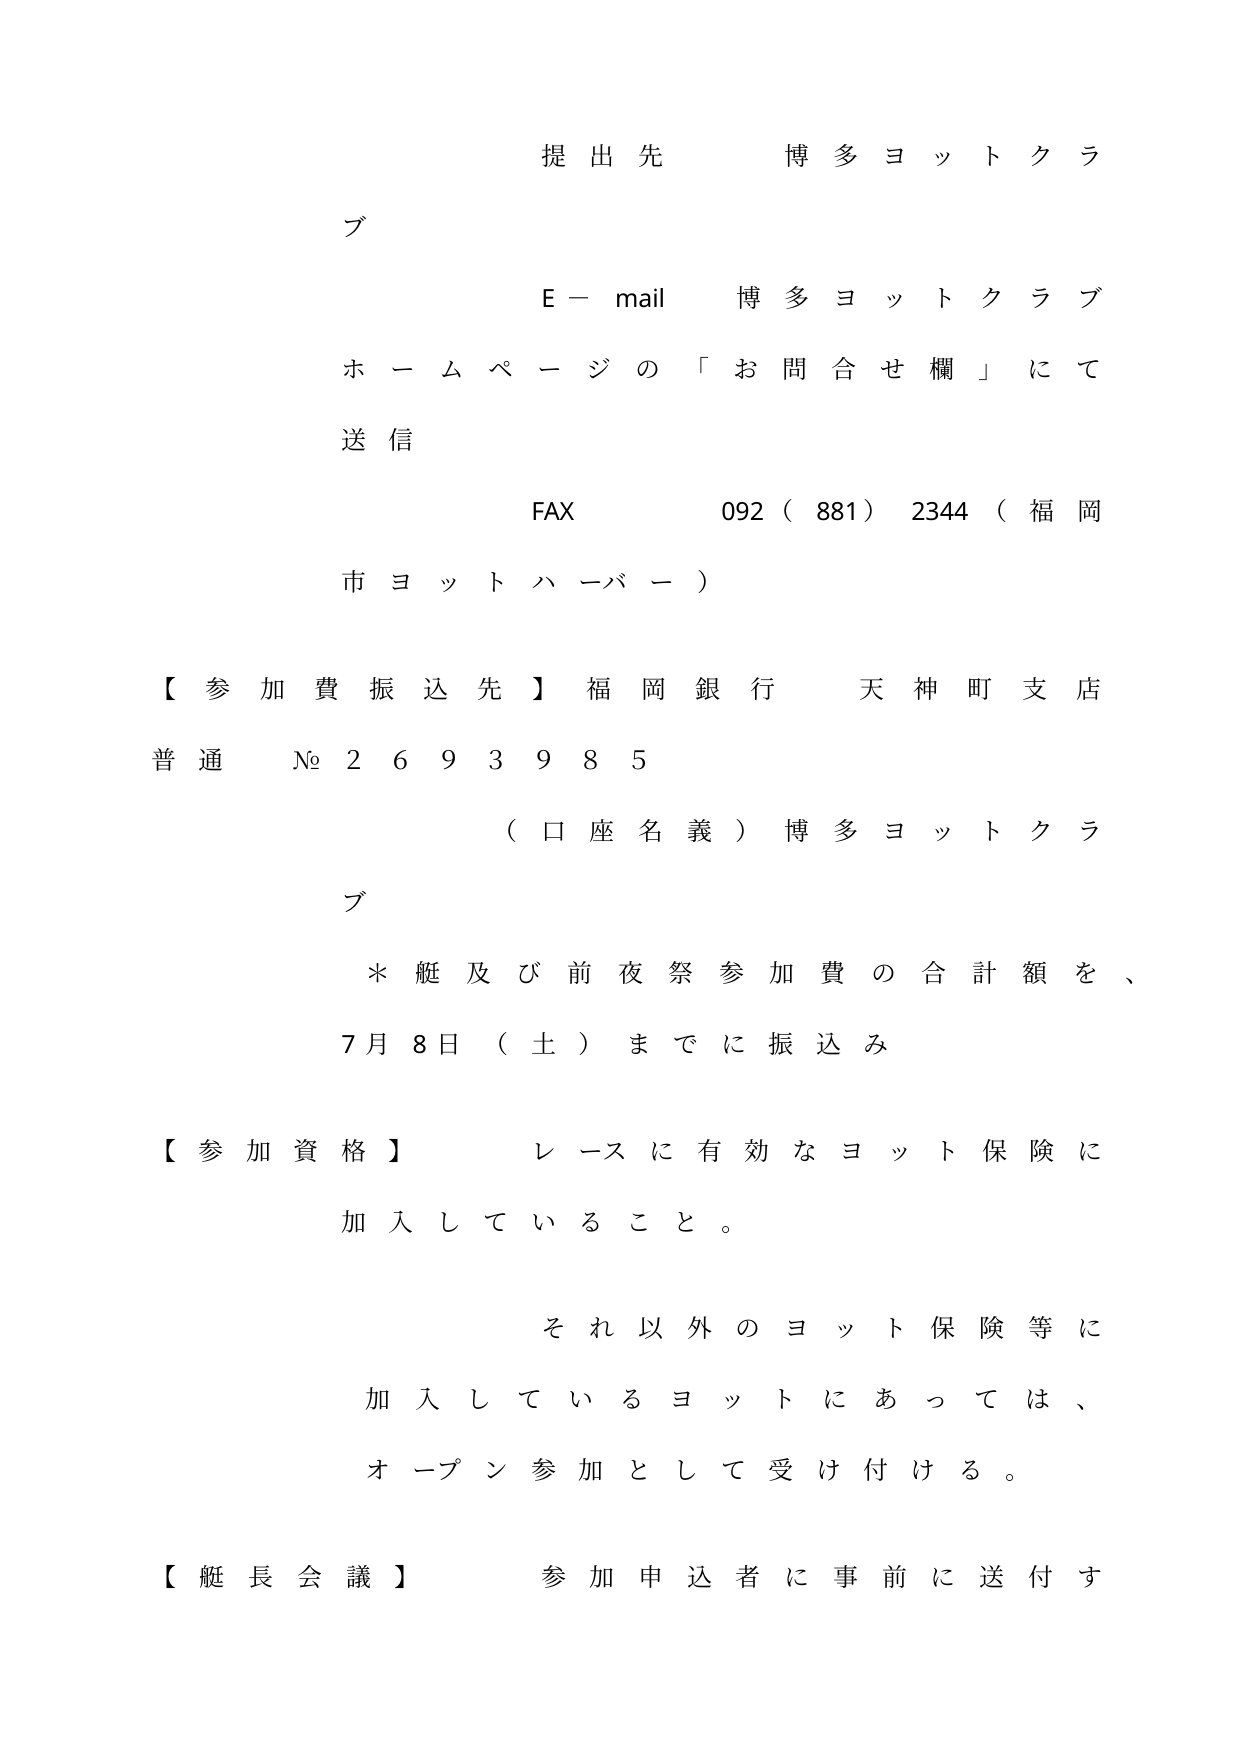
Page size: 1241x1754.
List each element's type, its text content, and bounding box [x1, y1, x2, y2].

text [151, 1540, 1125, 1611]
text E－mail 博多ヨットクラブホームページの「お問合せ欄」にて送信 [151, 261, 1125, 474]
text ＊艇及び前夜祭参加費の合計額を、7月8日（土）までに振込み [318, 936, 1125, 1078]
text FAX 092（881）2344（福岡市ヨットハーバー） [151, 474, 1125, 616]
text （口座名義）博多ヨットクラブ [151, 794, 1125, 936]
text 提出先 博多ヨットクラブ [151, 119, 1125, 261]
text それ以外のヨット保険等に加入しているヨットにあっては、オープン参加として受け付ける。 [151, 1291, 1125, 1504]
text 【参加費振込先】福岡銀行 天神町支店 普通 №２６９３９８５ [151, 652, 1125, 794]
text 【参加資格】 レースに有効なヨット保険に加入していること。 [151, 1114, 1125, 1256]
